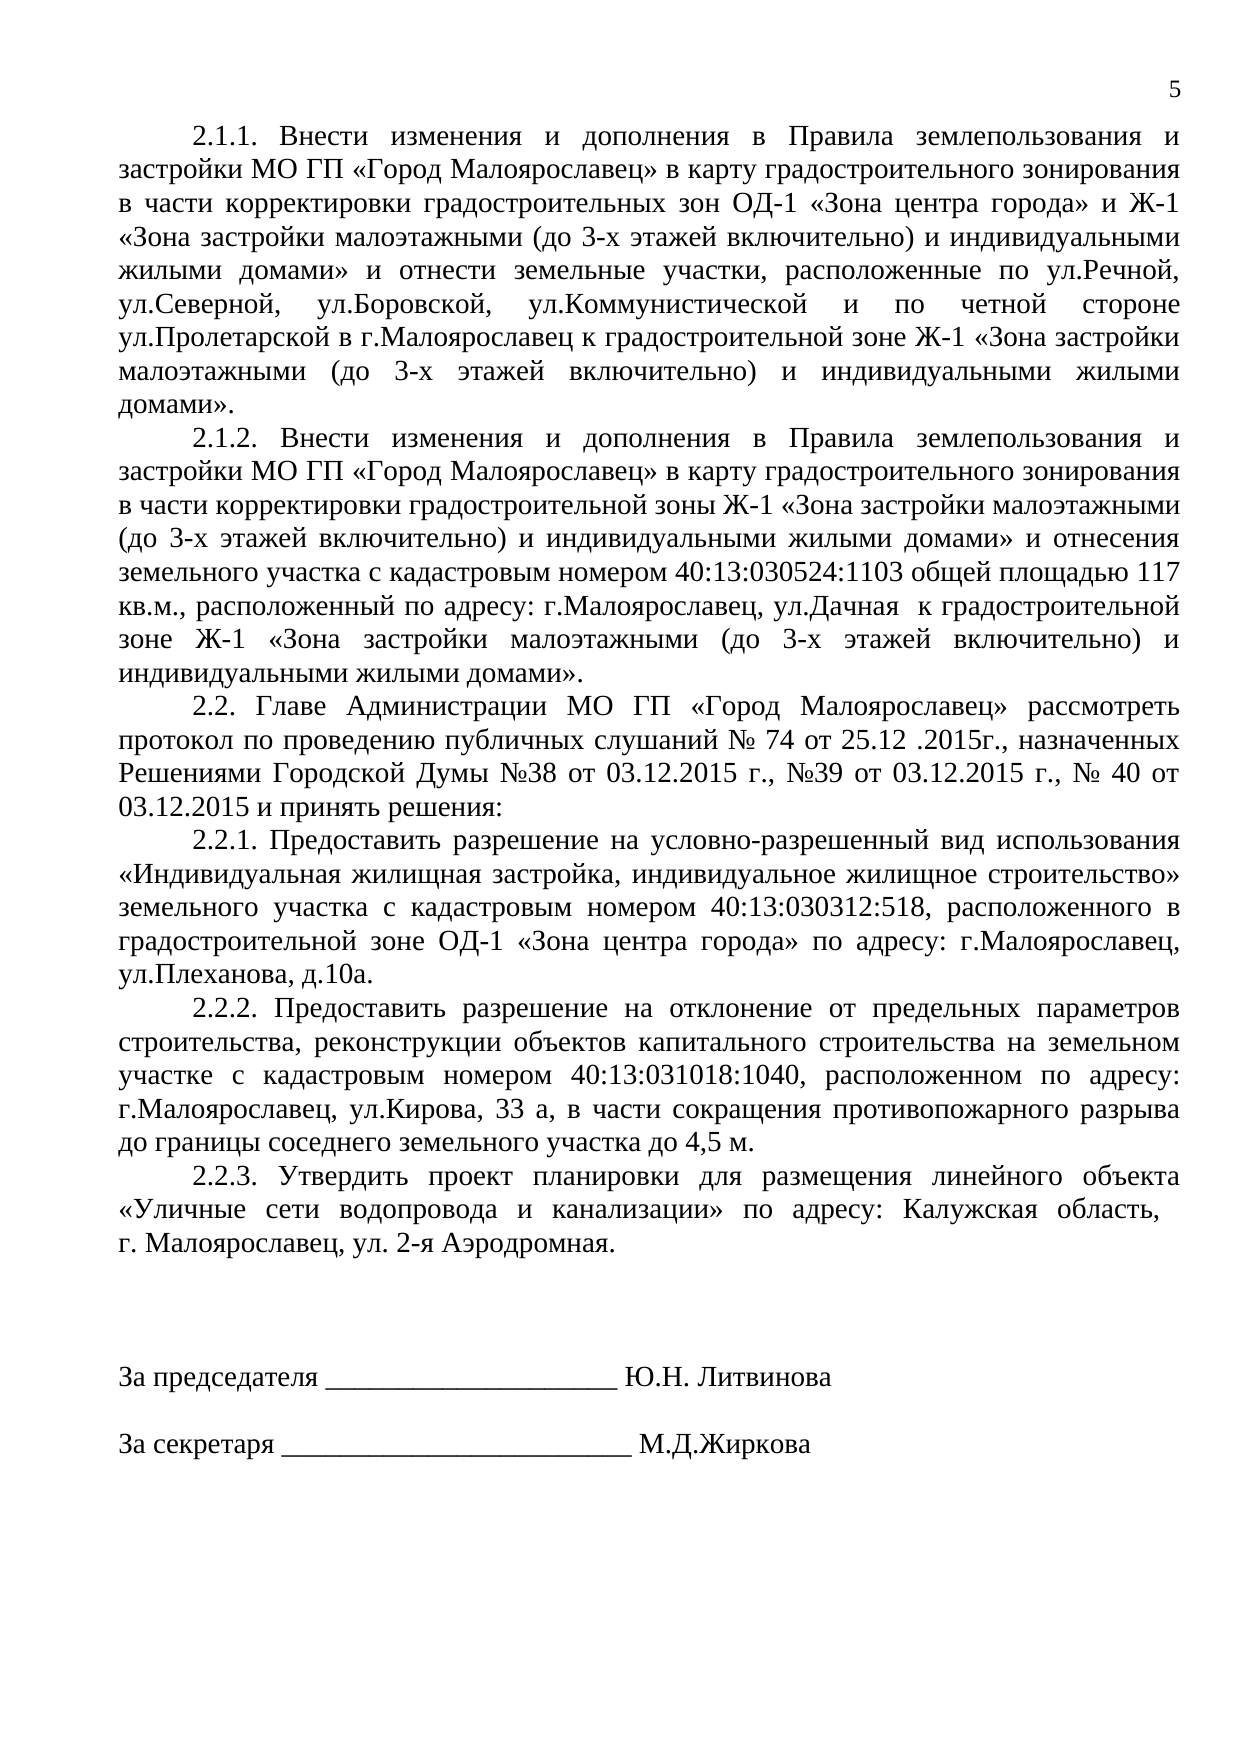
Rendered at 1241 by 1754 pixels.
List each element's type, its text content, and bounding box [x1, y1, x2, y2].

text 2.2. Главе Администрации МО ГП «Город Малоярославец» рассмотреть протокол по проведению публичных слушаний № 74 от 25.12 .2015г., назначенных Решениями Городской Думы №38 от 03.12.2015 г., №39 от 03.12.2015 г., № 40 от 03.12.2015 и принять решения: [118, 688, 1181, 822]
text 2.2.1. Предоставить разрешение на условно-разрешенный вид использования «Индивидуальная жилищная застройка, индивидуальное жилищное строительство» земельного участка с кадастровым номером 40:13:030312:518, расположенного в градостроительной зоне ОД-1 «Зона центра города» по адресу: г.Малоярославец, ул.Плеханова, д.10а. [118, 822, 1181, 990]
text 2.2.2. Предоставить разрешение на отклонение от предельных параметров строительства, реконструкции объектов капитального строительства на земельном участке с кадастровым номером 40:13:031018:1040, расположенном по адресу: г.Малоярославец, ул.Кирова, 33 а, в части сокращения противопожарного разрыва до границы соседнего земельного участка до . [118, 990, 1181, 1158]
text 2.2.3. Утвердить проект планировки для размещения линейного объекта «Уличные сети водопровода и канализации» по адресу: Калужская область, г. Малоярославец, ул. 2-я Аэродромная. [118, 1158, 1181, 1258]
text За секретаря ________________________ М.Д.Жиркова [118, 1426, 1181, 1460]
text За председателя ____________________ Ю.Н. Литвинова [118, 1359, 1181, 1393]
text 2.1.2. Внести изменения и дополнения в Правила землепользования и застройки МО ГП «Город Малоярославец» в карту градостроительного зонирования в части корректировки градостроительной зоны Ж-1 «Зона застройки малоэтажными (до 3-х этажей включительно) и индивидуальными жилыми домами» и отнесения земельного участка с кадастровым номером 40:13:030524:1103 общей площадью 117 кв.м., расположенный по адресу: г.Малоярославец, ул.Дачная к градостроительной зоне Ж-1 «Зона застройки малоэтажными (до 3-х этажей включительно) и индивидуальными жилыми домами». [118, 420, 1181, 688]
text 2.1.1. Внести изменения и дополнения в Правила землепользования и застройки МО ГП «Город Малоярославец» в карту градостроительного зонирования в части корректировки градостроительных зон ОД-1 «Зона центра города» и Ж-1 «Зона застройки малоэтажными (до 3-х этажей включительно) и индивидуальными жилыми домами» и отнести земельные участки, расположенные по ул.Речной, ул.Северной, ул.Боровской, ул.Коммунистической и по четной стороне ул.Пролетарской в г.Малоярославец к градостроительной зоне Ж-1 «Зона застройки малоэтажными (до 3-х этажей включительно) и индивидуальными жилыми домами». [118, 118, 1181, 420]
